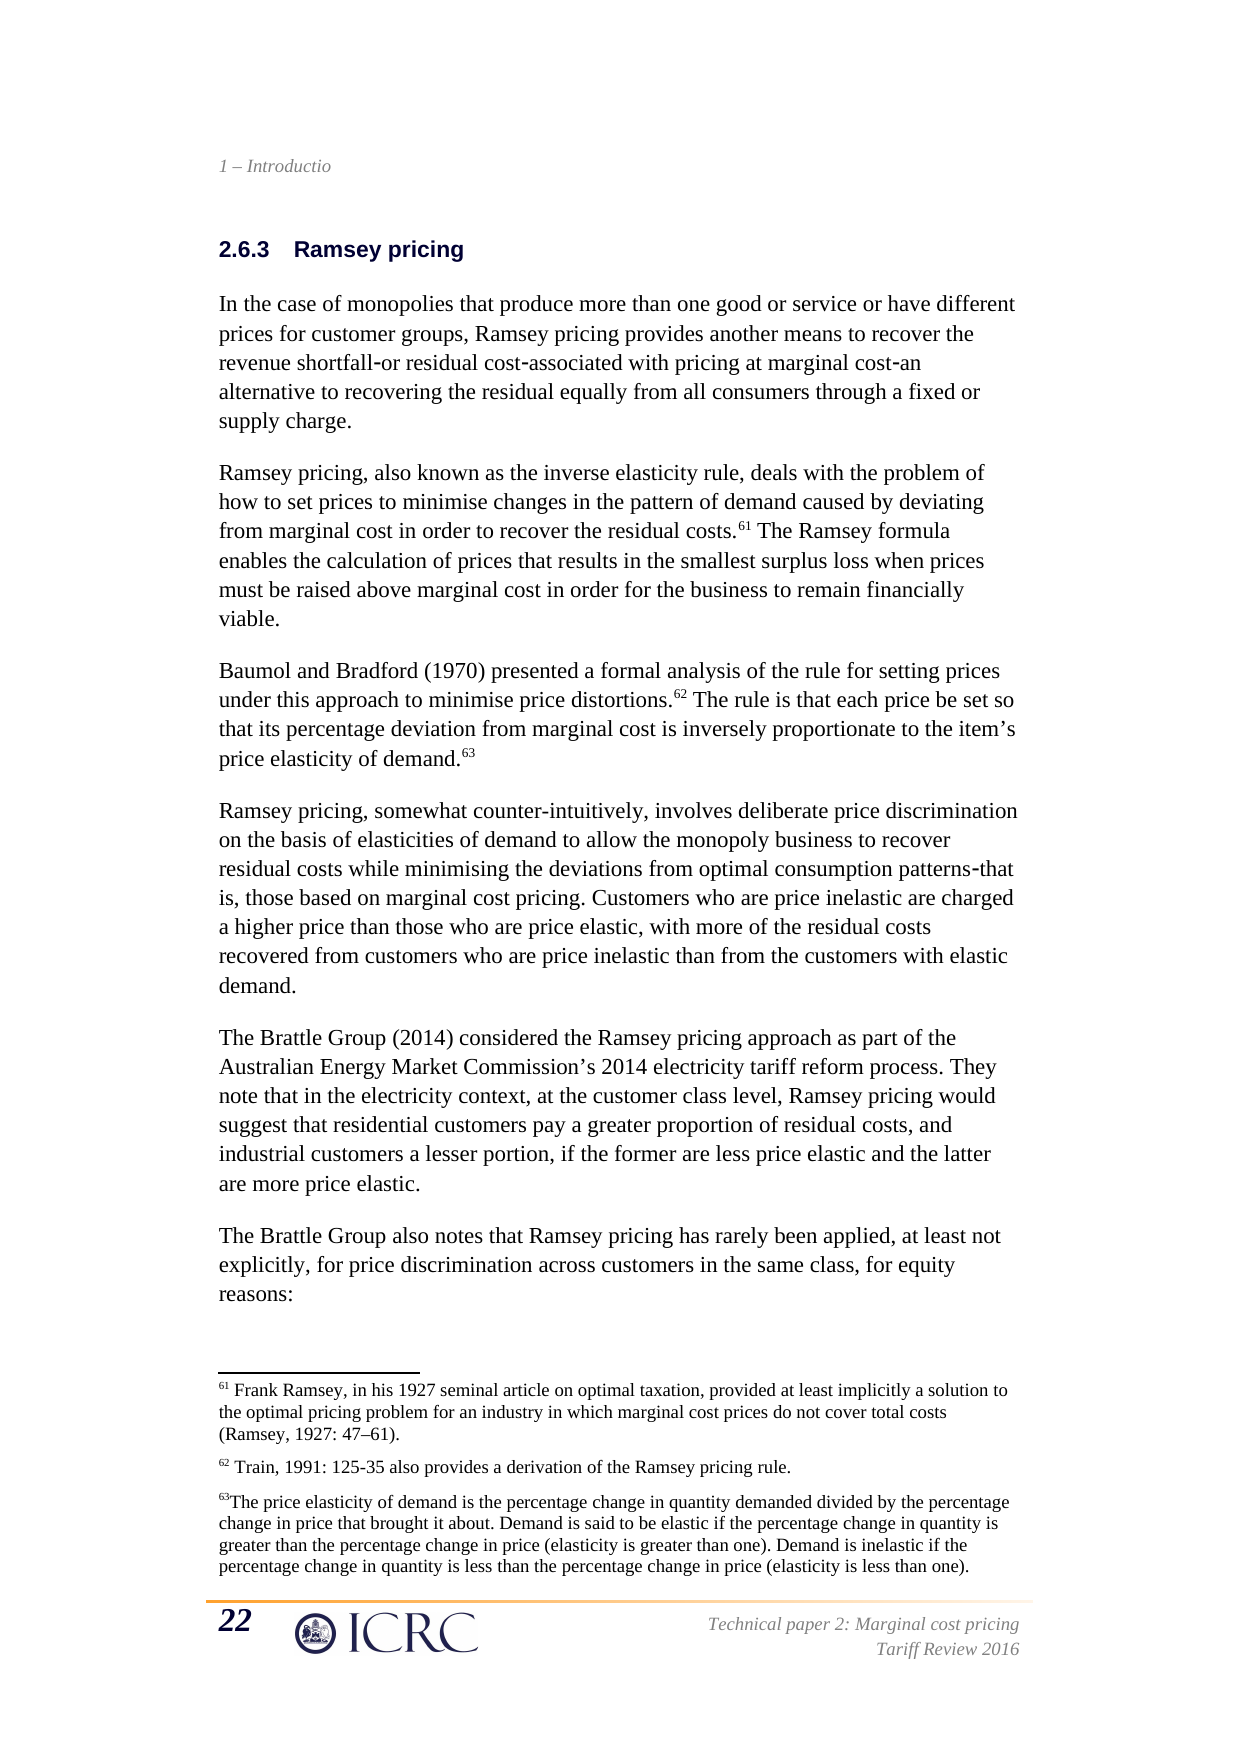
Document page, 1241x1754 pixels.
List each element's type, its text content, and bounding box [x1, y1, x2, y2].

picture [293, 1612, 479, 1656]
subtitle Ramsey pricing [218, 236, 1022, 263]
text Ramsey pricing, somewhat counter-intuitively, involves deliberate price discrimination on the basis of elasticities of demand to allow the monopoly business to recover residual costs while minimising the deviations from optimal consumption patternsthat is, those based on marginal cost pricing. Customers who are price inelastic are charged a higher price than those who are price elastic, with more of the residual costs recovered from customers who are price inelastic than from the customers with elastic demand. [218, 794, 1022, 998]
text Ramsey pricing, also known as the inverse elasticity rule, deals with the problem of how to set prices to minimise changes in the pattern of demand caused by deviating from marginal cost in order to recover the residual costs. The Ramsey formula enables the calculation of prices that results in the smallest surplus loss when prices must be raised above marginal cost in order for the business to remain financially viable. [218, 456, 1022, 631]
text Baumol and Bradford (1970) presented a formal analysis of the rule for setting prices under this approach to minimise price distortions. The rule is that each price be set so that its percentage deviation from marginal cost is inversely proportionate to the item’s price elasticity of demand. [218, 654, 1022, 771]
text In the case of monopolies that produce more than one good or service or have different prices for customer groups, Ramsey pricing provides another means to recover the revenue shortfallor residual costassociated with pricing at marginal costan alternative to recovering the residual equally from all consumers through a fixed or supply charge. [218, 288, 1022, 433]
text The Brattle Group also notes that Ramsey pricing has rarely been applied, at least not explicitly, for price discrimination across customers in the same class, for equity reasons: [218, 1219, 1022, 1306]
text The Brattle Group (2014) considered the Ramsey pricing approach as part of the Australian Energy Market Commission’s 2014 electricity tariff reform process. They note that in the electricity context, at the customer class level, Ramsey pricing would suggest that residential customers pay a greater proportion of residual costs, and industrial customers a lesser portion, if the former are less price elastic and the latter are more price elastic. [218, 1021, 1022, 1196]
